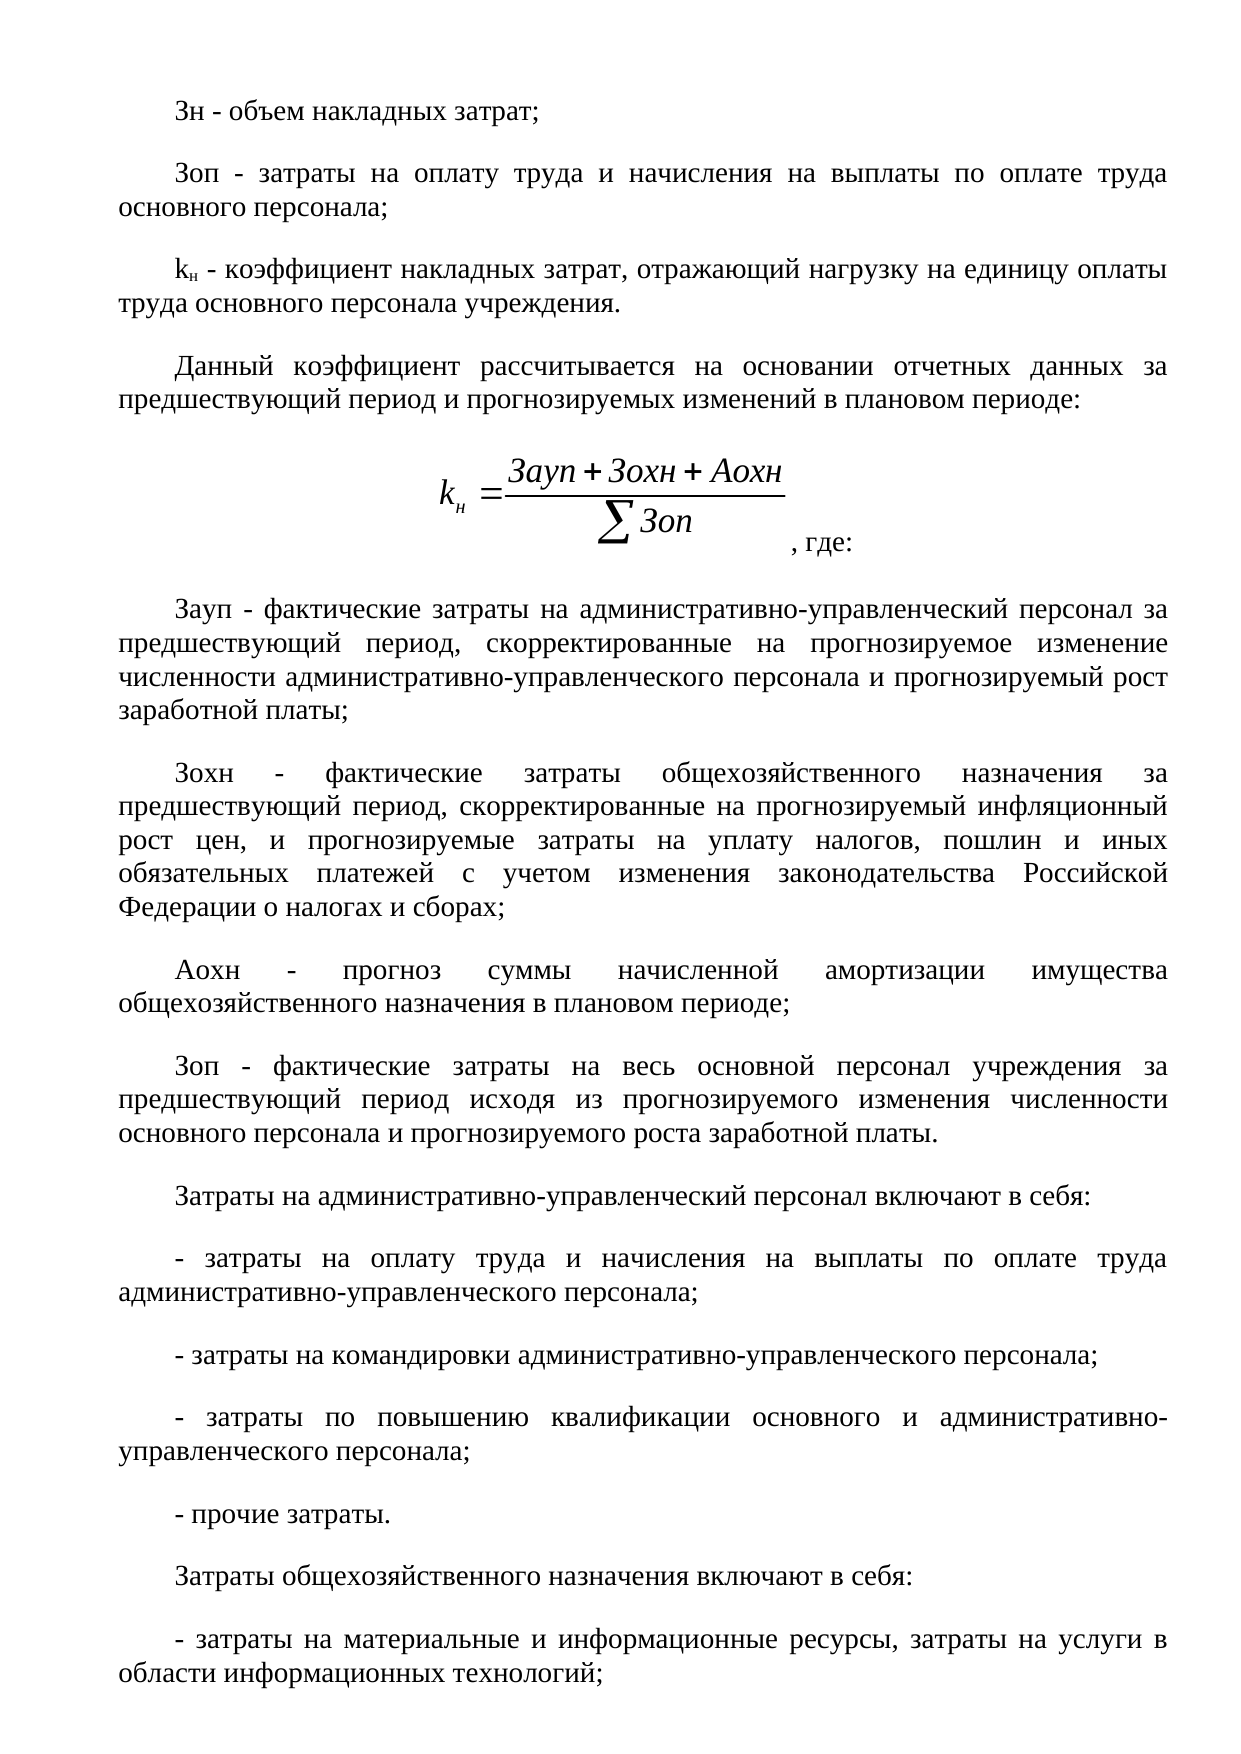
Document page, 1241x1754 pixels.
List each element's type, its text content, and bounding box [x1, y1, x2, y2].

text Зауп - фактические затраты на административно-управленческий персонал за предшествующий период, скорректированные на прогнозируемое изменение численности административно-управленческого персонала и прогнозируемый рост заработной платы; [118, 592, 1169, 726]
text Данный коэффициент рассчитывается на основании отчетных данных за предшествующий период и прогнозируемых изменений в плановом периоде: [118, 348, 1169, 415]
text - затраты на командировки административно-управленческого персонала; [118, 1337, 1169, 1370]
text kн - коэффициент накладных затрат, отражающий нагрузку на единицу оплаты труда основного персонала учреждения. [118, 252, 1169, 319]
text - затраты на оплату труда и начисления на выплаты по оплате труда административно-управленческого персонала; [118, 1241, 1169, 1308]
text Зохн - фактические затраты общехозяйственного назначения за предшествующий период, скорректированные на прогнозируемый инфляционный рост цен, и прогнозируемые затраты на уплату налогов, пошлин и иных обязательных платежей с учетом изменения законодательства Российской Федерации о налогах и сборах; [118, 755, 1169, 923]
text Зоп - затраты на оплату труда и начисления на выплаты по оплате труда основного персонала; [118, 155, 1169, 222]
text Зоп - фактические затраты на весь основной персонал учреждения за предшествующий период исходя из прогнозируемого изменения численности основного персонала и прогнозируемого роста заработной платы. [118, 1048, 1169, 1149]
text Затраты на административно-управленческий персонал включают в себя: [118, 1178, 1169, 1211]
text - затраты на материальные и информационные ресурсы, затраты на услуги в области информационных технологий; [118, 1621, 1169, 1688]
text - затраты по повышению квалификации основного и административно-управленческого персонала; [118, 1399, 1169, 1467]
text Зн - объем накладных затрат; [118, 93, 1169, 126]
text , где: [118, 448, 1169, 558]
text Аохн - прогноз суммы начисленной амортизации имущества общехозяйственного назначения в плановом периоде; [118, 952, 1169, 1019]
text - прочие затраты. [118, 1496, 1169, 1529]
text Затраты общехозяйственного назначения включают в себя: [118, 1558, 1169, 1592]
